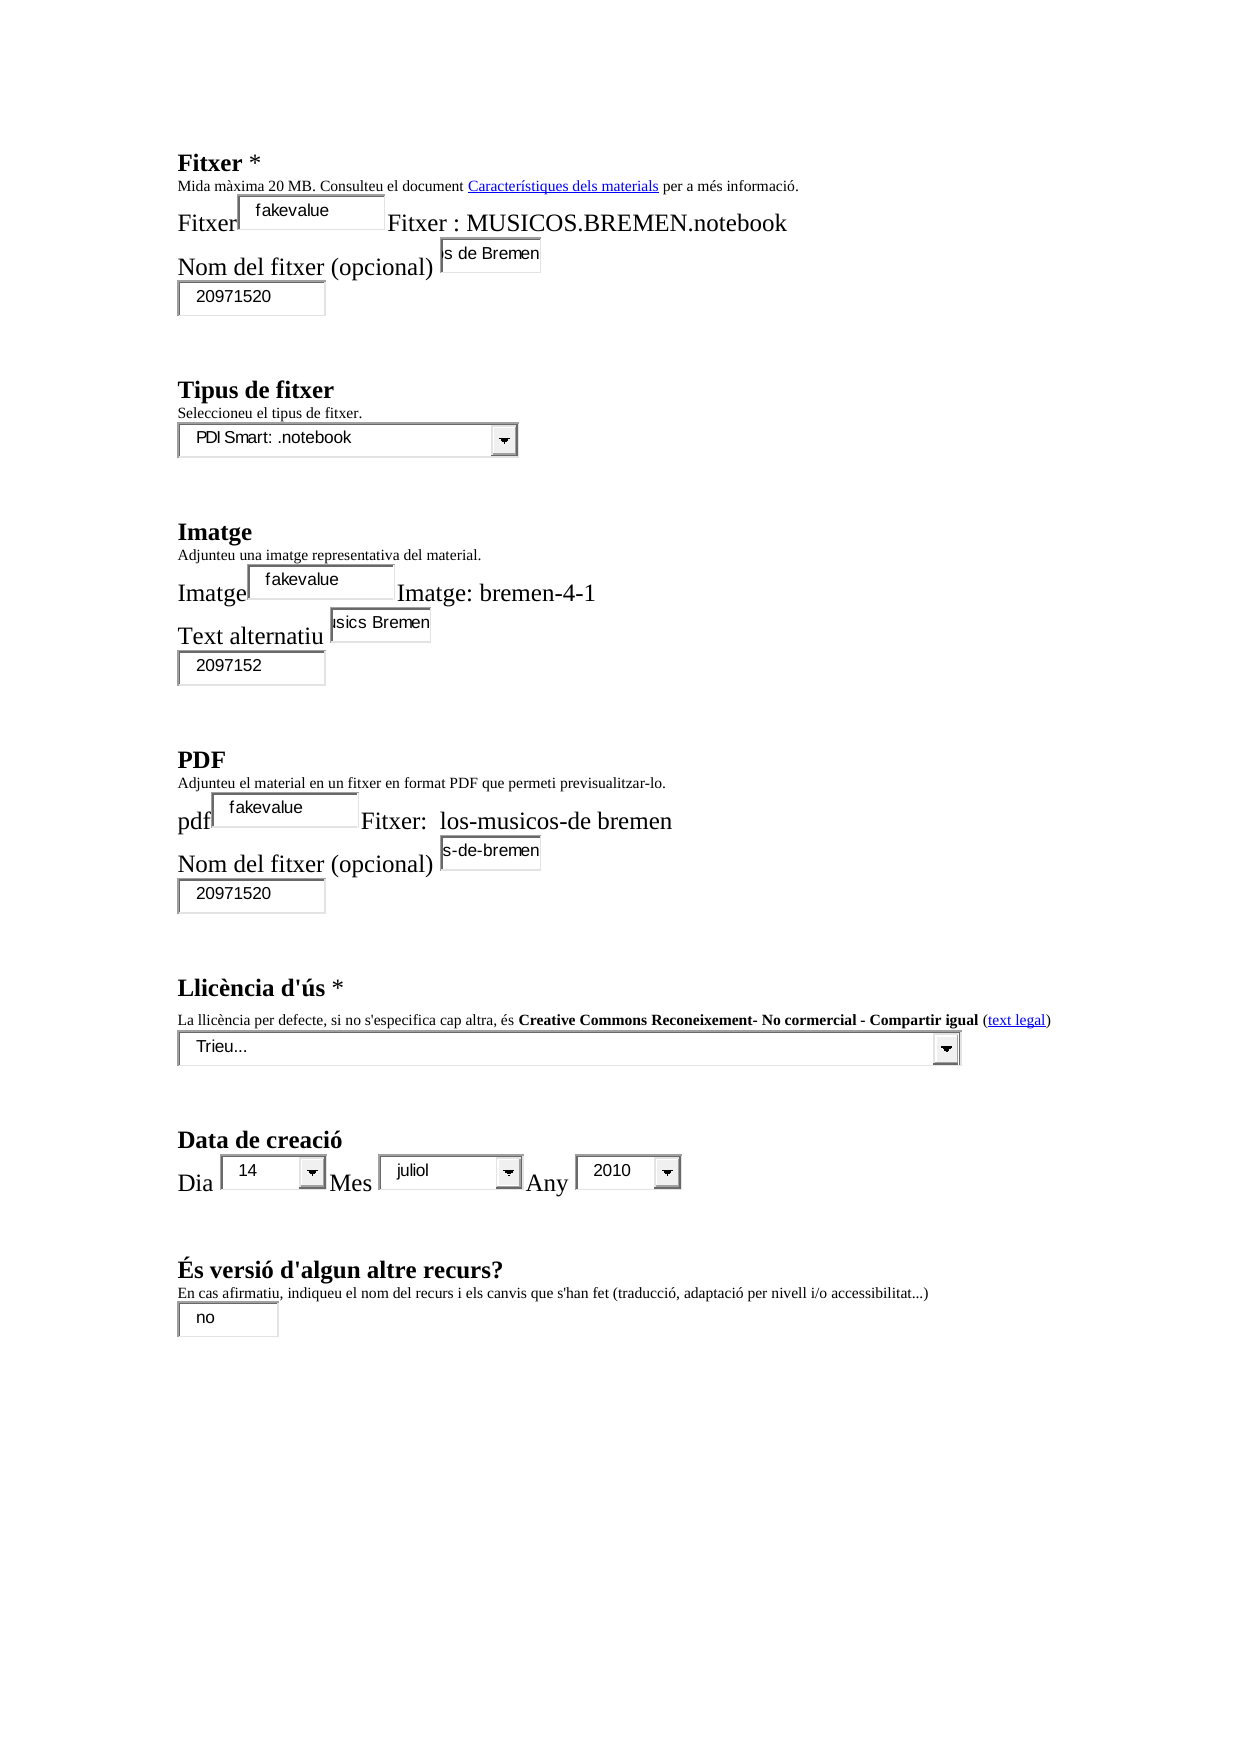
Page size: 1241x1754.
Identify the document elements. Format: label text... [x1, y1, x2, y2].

text FitxerFitxer : MUSICOS.BREMEN.notebook Nom del fitxer (opcional) [177, 194, 1063, 318]
text Dia Mes Any [177, 1154, 1063, 1197]
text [177, 148, 1063, 194]
text PDF Adjunteu el material en un fitxer en format PDF que permeti previsualitzar-lo. [177, 687, 1063, 792]
text Data de creació [177, 1068, 1063, 1154]
text Llicència d'ús * La llicència per defecte, si no s'especifica cap altra, és Creative Commons Reconeixement- No cormercial - Compartir igual (text legal) [177, 915, 1063, 1030]
text Imatge Adjunteu una imatge representativa del material. [177, 460, 1063, 564]
text És versió d'algun altre recurs? En cas afirmatiu, indiqueu el nom del recurs i els canvis que s'han fet (traducció, adaptació per nivell i/o accessibilitat...) [177, 1197, 1063, 1301]
text ImatgeImatge: bremen-4-1 Text alternatiu [177, 564, 1063, 687]
text Tipus de fitxer Seleccioneu el tipus de fitxer. [177, 318, 1063, 422]
text pdfFitxer: los-musicos-de bremen Nom del fitxer (opcional) [177, 792, 1063, 915]
